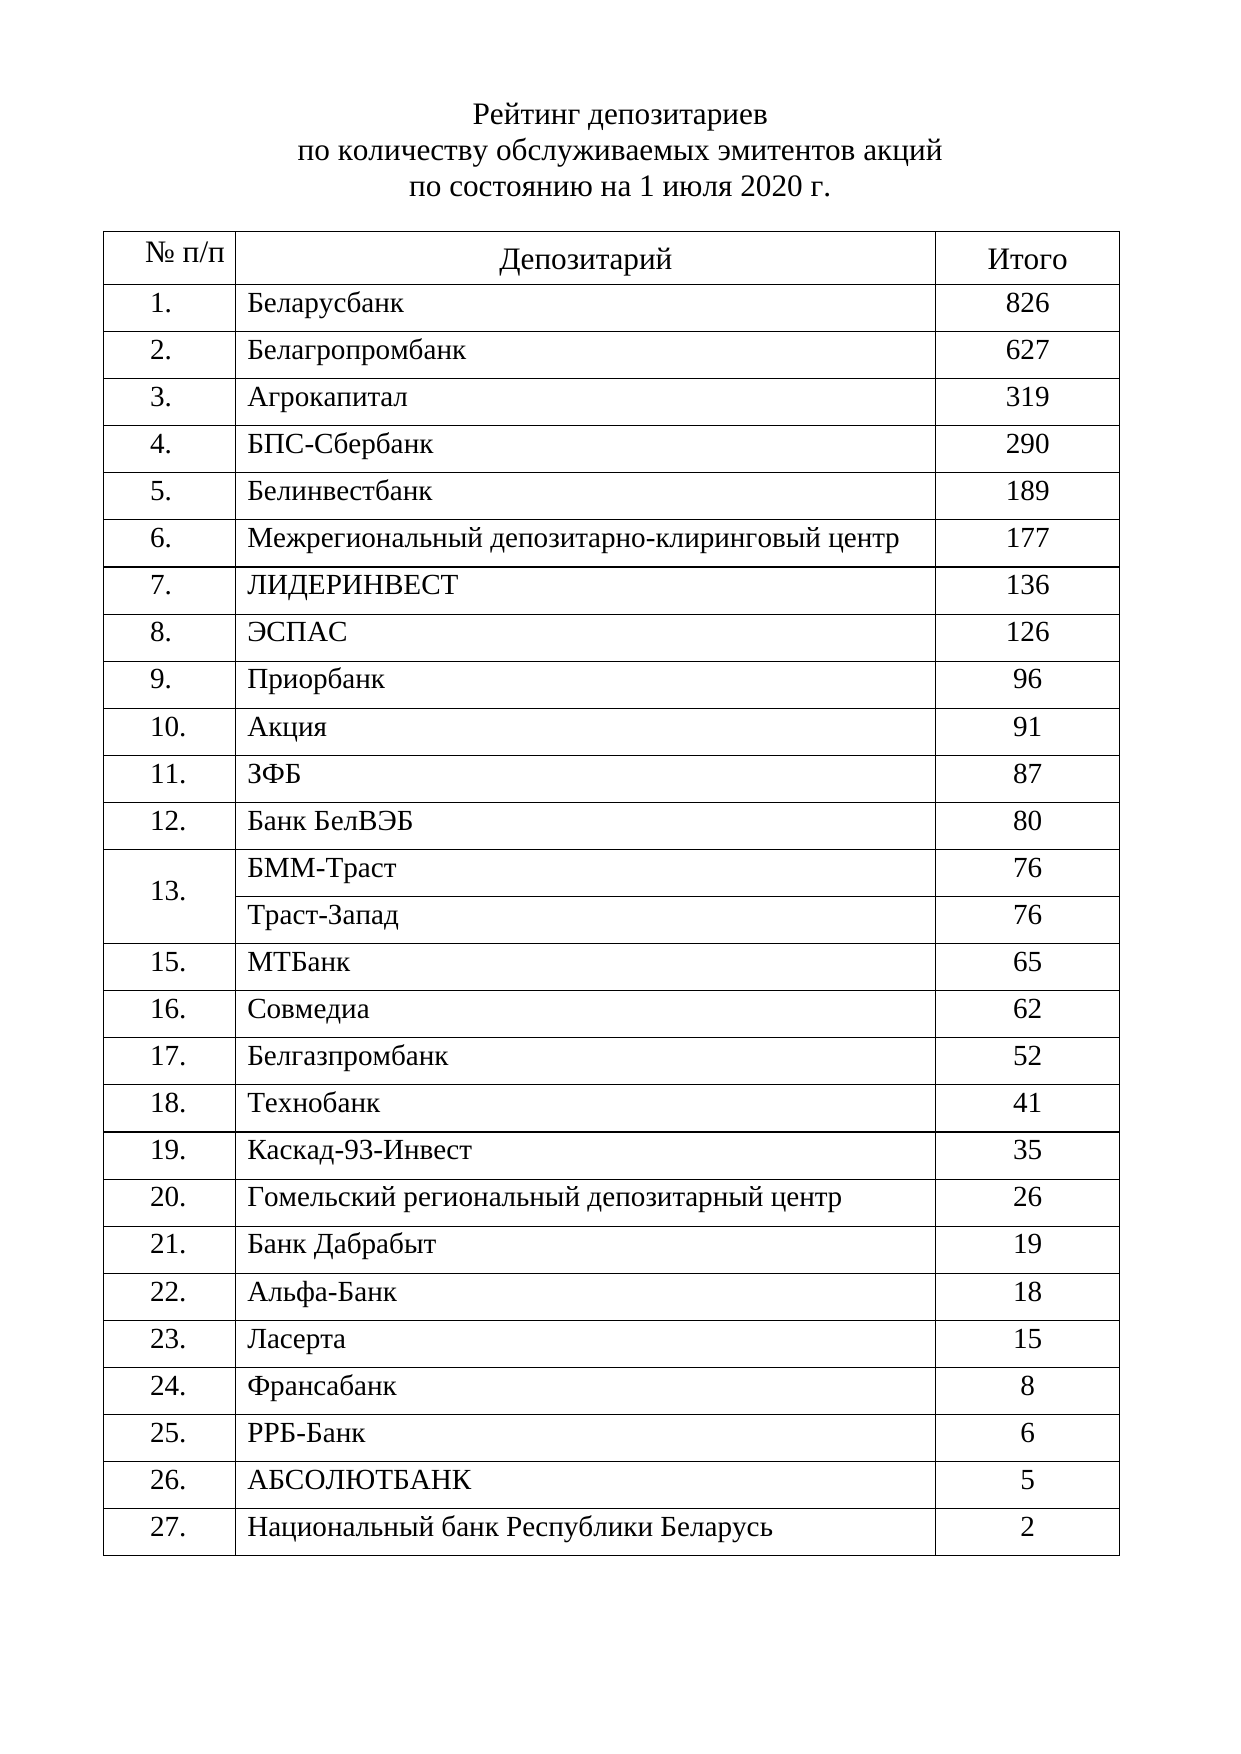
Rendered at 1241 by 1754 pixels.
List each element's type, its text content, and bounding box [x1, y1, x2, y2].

table_cell [104, 1038, 235, 1084]
table_cell [104, 1462, 235, 1508]
table_cell 65 [936, 944, 1119, 990]
table_cell МТБанк [236, 944, 935, 990]
table_cell Ласерта [236, 1321, 935, 1367]
table_header № п/п [104, 232, 235, 284]
table_cell Каскад-93-Инвест [236, 1133, 935, 1178]
table_cell БММ-Траст [236, 850, 935, 896]
table_cell 189 [936, 473, 1119, 519]
table_cell [104, 615, 235, 661]
table_cell [104, 1321, 235, 1367]
table_cell 26 [936, 1180, 1119, 1226]
table_cell Акция [236, 709, 935, 755]
table_cell Банк БелВЭБ [236, 803, 935, 849]
table_cell [104, 662, 235, 708]
table_cell Беларусбанк [236, 285, 935, 331]
table_cell [104, 1274, 235, 1320]
table_cell Белинвестбанк [236, 473, 935, 519]
table_cell 136 [936, 568, 1119, 613]
table_cell [104, 426, 235, 472]
table_cell [104, 850, 235, 943]
table_cell [104, 568, 235, 613]
table_cell 52 [936, 1038, 1119, 1084]
text по количеству обслуживаемых эмитентов акций [59, 131, 1181, 167]
table_cell Национальный банк Республики Беларусь [236, 1509, 935, 1555]
table_cell [104, 473, 235, 519]
table_cell Агрокапитал [236, 379, 935, 425]
table_cell [104, 520, 235, 566]
table_cell [104, 285, 235, 331]
table_cell ЛИДЕРИНВЕСТ [236, 568, 935, 613]
table_cell Альфа-Банк [236, 1274, 935, 1320]
table_cell 35 [936, 1133, 1119, 1178]
table_cell 76 [936, 850, 1119, 896]
table_cell 41 [936, 1085, 1119, 1131]
table_cell Межрегиональный депозитарно-клиринговый центр [236, 520, 935, 566]
table_cell [104, 709, 235, 755]
table_cell Траст-Запад [236, 897, 935, 943]
table_cell [104, 379, 235, 425]
table_cell 18 [936, 1274, 1119, 1320]
table_header Депозитарий [236, 232, 935, 284]
table_cell 6 [936, 1415, 1119, 1461]
table_cell 87 [936, 756, 1119, 802]
table_cell 126 [936, 615, 1119, 661]
table_cell [104, 1368, 235, 1414]
table_cell ЗФБ [236, 756, 935, 802]
table_cell Совмедиа [236, 991, 935, 1037]
table_cell АБСОЛЮТБАНК [236, 1462, 935, 1508]
table_cell [104, 991, 235, 1037]
table_cell [104, 944, 235, 990]
table_cell ЭСПАС [236, 615, 935, 661]
table_cell 177 [936, 520, 1119, 566]
table_cell [104, 1509, 235, 1555]
table_cell Приорбанк [236, 662, 935, 708]
table_cell Белагропромбанк [236, 332, 935, 378]
table_cell [104, 1133, 235, 1178]
table_cell 80 [936, 803, 1119, 849]
table_cell [104, 803, 235, 849]
text по состоянию на 1 июля 2020 г. [59, 167, 1181, 203]
table_cell [104, 1415, 235, 1461]
table_cell Гомельский региональный депозитарный центр [236, 1180, 935, 1226]
table_cell [104, 332, 235, 378]
text Рейтинг депозитариев [59, 95, 1181, 131]
table_cell Банк Дабрабыт [236, 1227, 935, 1273]
table_cell 15 [936, 1321, 1119, 1367]
table_header Итого [936, 232, 1119, 284]
table_cell [104, 1085, 235, 1131]
table_cell 627 [936, 332, 1119, 378]
table_cell Технобанк [236, 1085, 935, 1131]
table_cell Франсабанк [236, 1368, 935, 1414]
table_cell [104, 1227, 235, 1273]
table_cell Белгазпромбанк [236, 1038, 935, 1084]
table_cell 5 [936, 1462, 1119, 1508]
table_cell РРБ-Банк [236, 1415, 935, 1461]
table_cell 19 [936, 1227, 1119, 1273]
table_cell 8 [936, 1368, 1119, 1414]
table_cell 319 [936, 379, 1119, 425]
table_cell 62 [936, 991, 1119, 1037]
table_cell 76 [936, 897, 1119, 943]
table_cell 826 [936, 285, 1119, 331]
table_cell [104, 1180, 235, 1226]
table_cell 290 [936, 426, 1119, 472]
table_cell 96 [936, 662, 1119, 708]
table_cell 2 [936, 1509, 1119, 1555]
table_cell БПС-Сбербанк [236, 426, 935, 472]
table_cell 91 [936, 709, 1119, 755]
table_cell [104, 756, 235, 802]
